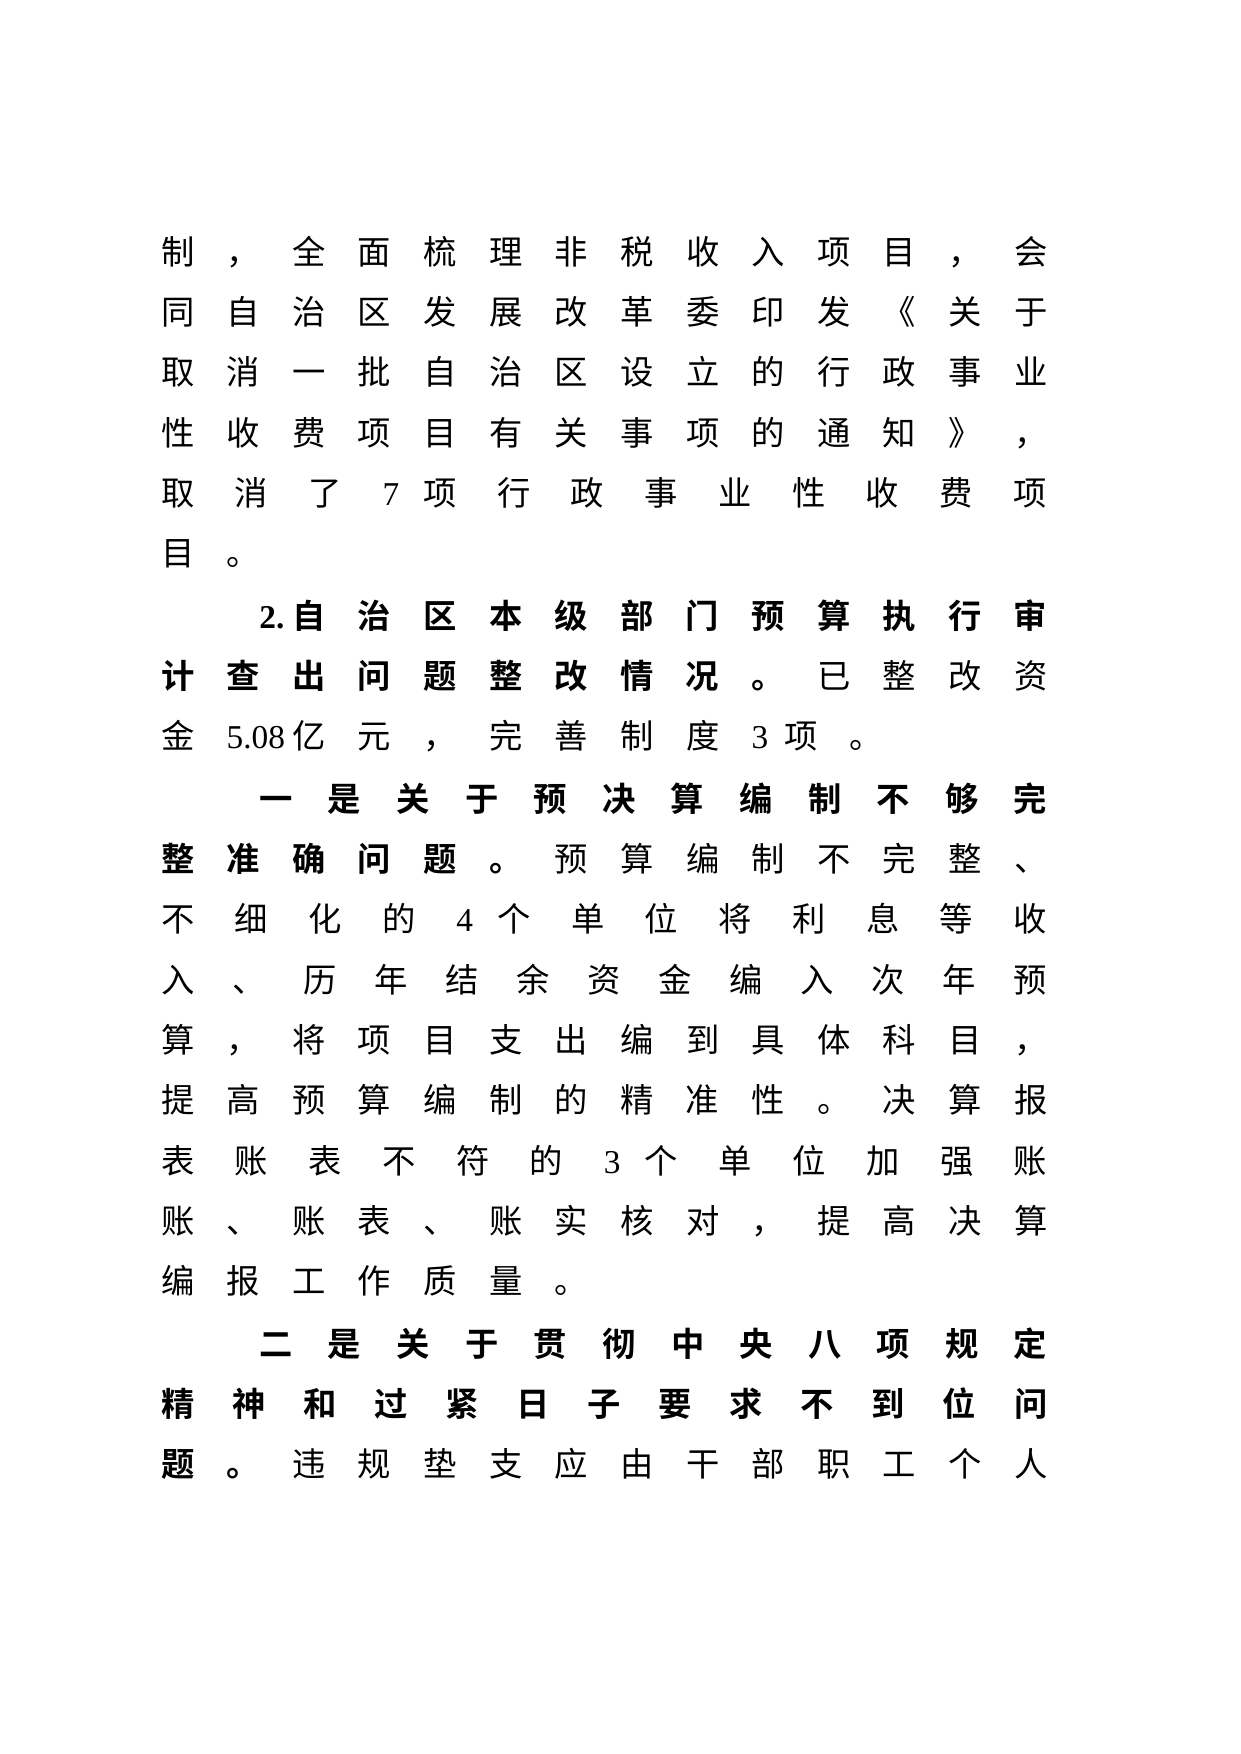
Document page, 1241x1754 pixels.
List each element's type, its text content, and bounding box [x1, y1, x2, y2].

text 一是关于预决算编制不够完整准确问题。预算编制不完整、不细化的4个单位将利息等收入、历年结余资金编入次年预算，将项目支出编到具体科目，提高预算编制的精准性。决算报表账表不符的3个单位加强账账、账表、账实核对，提高决算编报工作质量。 [152, 766, 1088, 1311]
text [152, 1311, 1088, 1494]
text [152, 219, 1088, 583]
list 2.自治区本级部门预算执行审计查出问题整改情况。已整改资金5.08亿元，完善制度3项。 [152, 583, 1088, 766]
